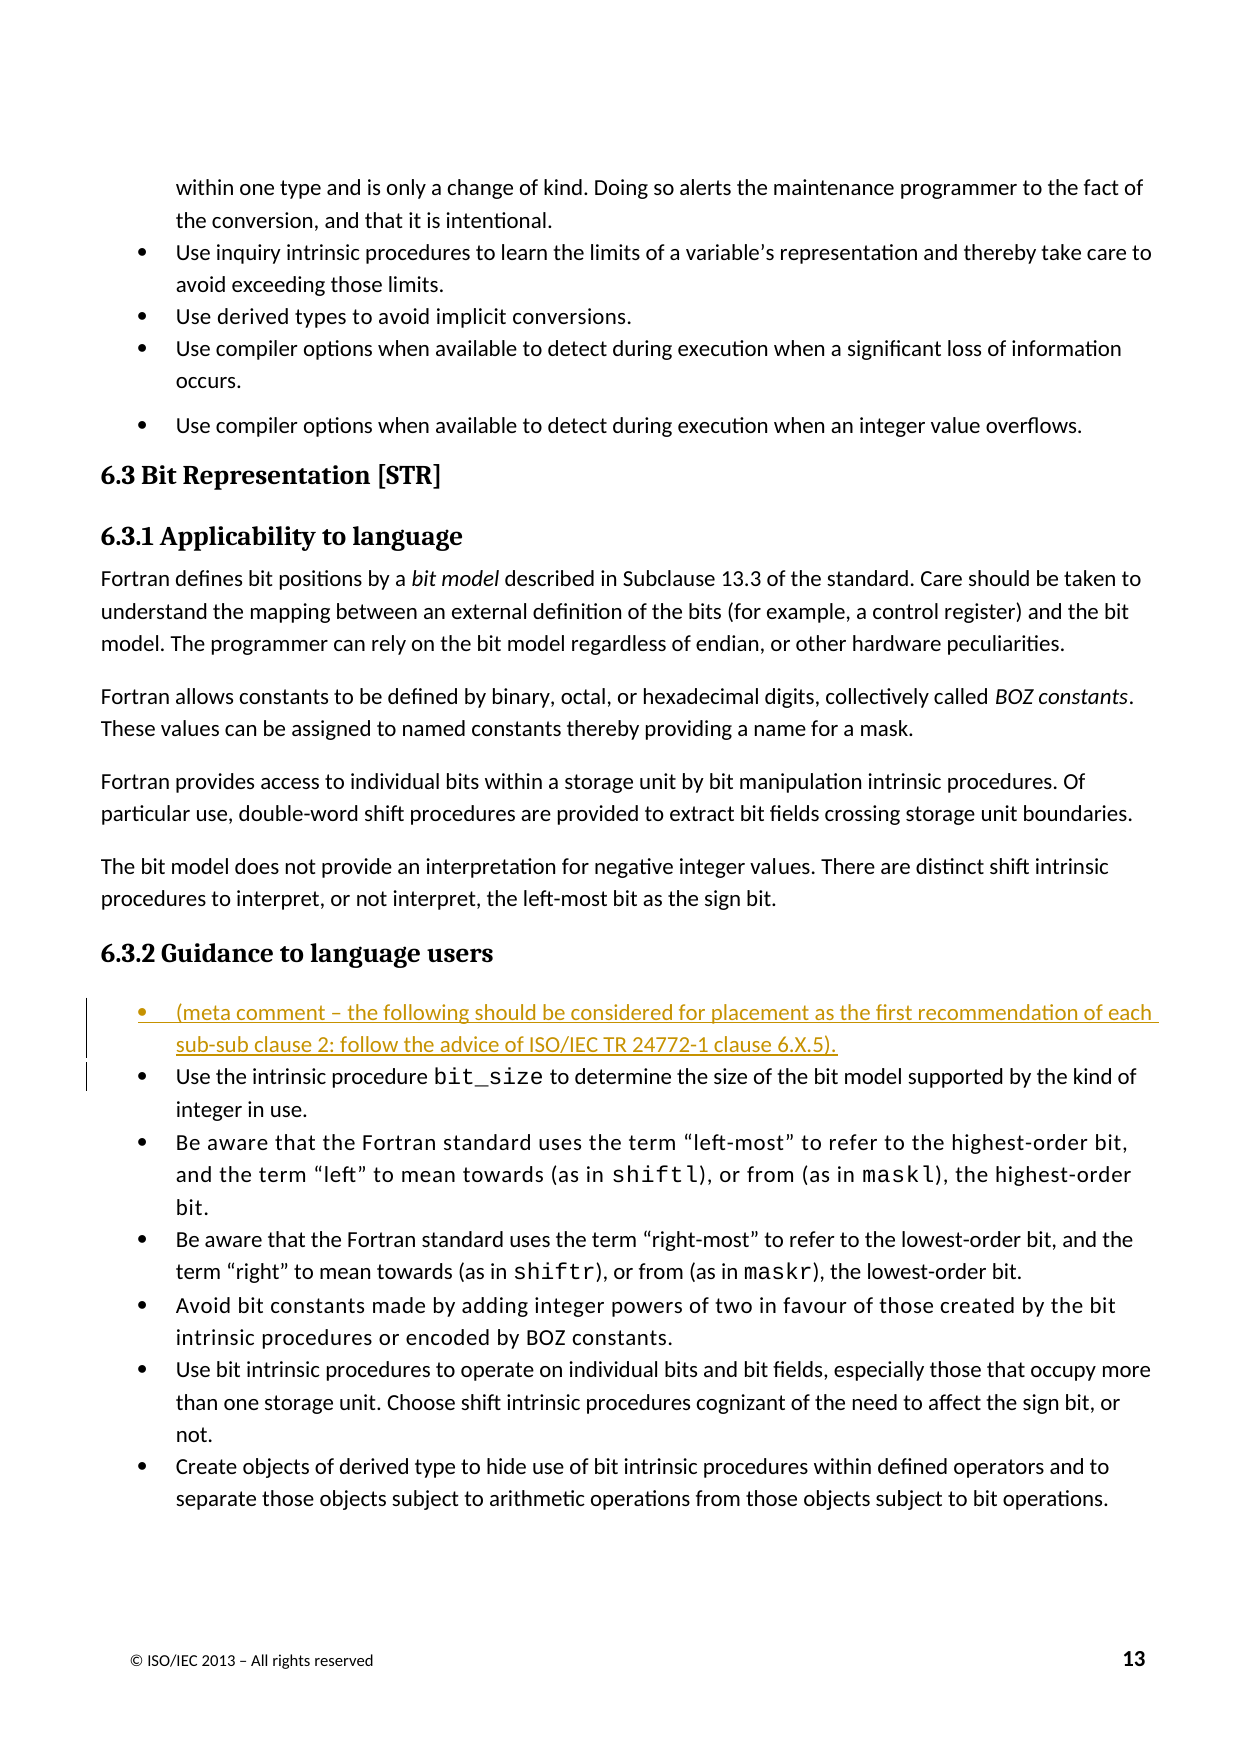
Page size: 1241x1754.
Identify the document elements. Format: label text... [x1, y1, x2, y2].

text Be aware that the Fortran standard uses the term “right-most” to refer to the lowest-order bit, and the term “right” to mean towards (as in shiftr), or from (as in maskr), the lowest-order bit. [138, 1225, 1164, 1287]
list Use compiler options when available to detect during execution when a significant loss of information occurs. [138, 334, 1164, 395]
text The bit model does not provide an interpretation for negative integer values. There are distinct shift intrinsic procedures to interpret, or not interpret, the left-most bit as the sign bit. [101, 852, 1164, 913]
subtitle 6.3.2 Guidance to language users [101, 938, 1164, 969]
text Fortran allows constants to be defined by binary, octal, or hexadecimal digits, collectively called BOZ constants. These values can be assigned to named constants thereby providing a name for a mask. [101, 682, 1164, 742]
text Avoid bit constants made by adding integer powers of two in favour of those created by the bit intrinsic procedures or encoded by BOZ constants. [138, 1291, 1164, 1351]
text Fortran provides access to individual bits within a storage unit by bit manipulation intrinsic procedures. Of particular use, double-word shift procedures are provided to extract bit fields crossing storage unit boundaries. [101, 767, 1164, 827]
list Use inquiry intrinsic procedures to learn the limits of a variable’s representation and thereby take care to avoid exceeding those limits. [138, 238, 1164, 298]
text Use bit intrinsic procedures to operate on individual bits and bit fields, especially those that occupy more than one storage unit. Choose shift intrinsic procedures cognizant of the need to affect the sign bit, or not. [138, 1355, 1164, 1448]
text Use the intrinsic procedure bit_size to determine the size of the bit model supported by the kind of integer in use. [138, 1062, 1164, 1123]
subtitle 6.3.1 Applicability to language [101, 521, 1164, 552]
text Create objects of derived type to hide use of bit intrinsic procedures within defined operators and to separate those objects subject to arithmetic operations from those objects subject to bit operations. [138, 1452, 1164, 1512]
subtitle 6.3 Bit Representation [STR] [101, 460, 1164, 491]
list Use derived types to avoid implicit conversions. [138, 302, 1164, 330]
text Fortran defines bit positions by a bit model described in Subclause 13.3 of the standard. Care should be taken to understand the mapping between an external definition of the bits (for example, a control register) and the bit model. The programmer can rely on the bit model regardless of endian, or other hardware peculiarities. [101, 564, 1164, 657]
list Use compiler options when available to detect during execution when an integer value overflows. [138, 411, 1164, 439]
text Be aware that the Fortran standard uses the term “left-most” to refer to the highest-order bit, and the term “left” to mean towards (as in shiftl), or from (as in maskl), the highest-order bit. [138, 1128, 1164, 1221]
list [138, 173, 1164, 234]
